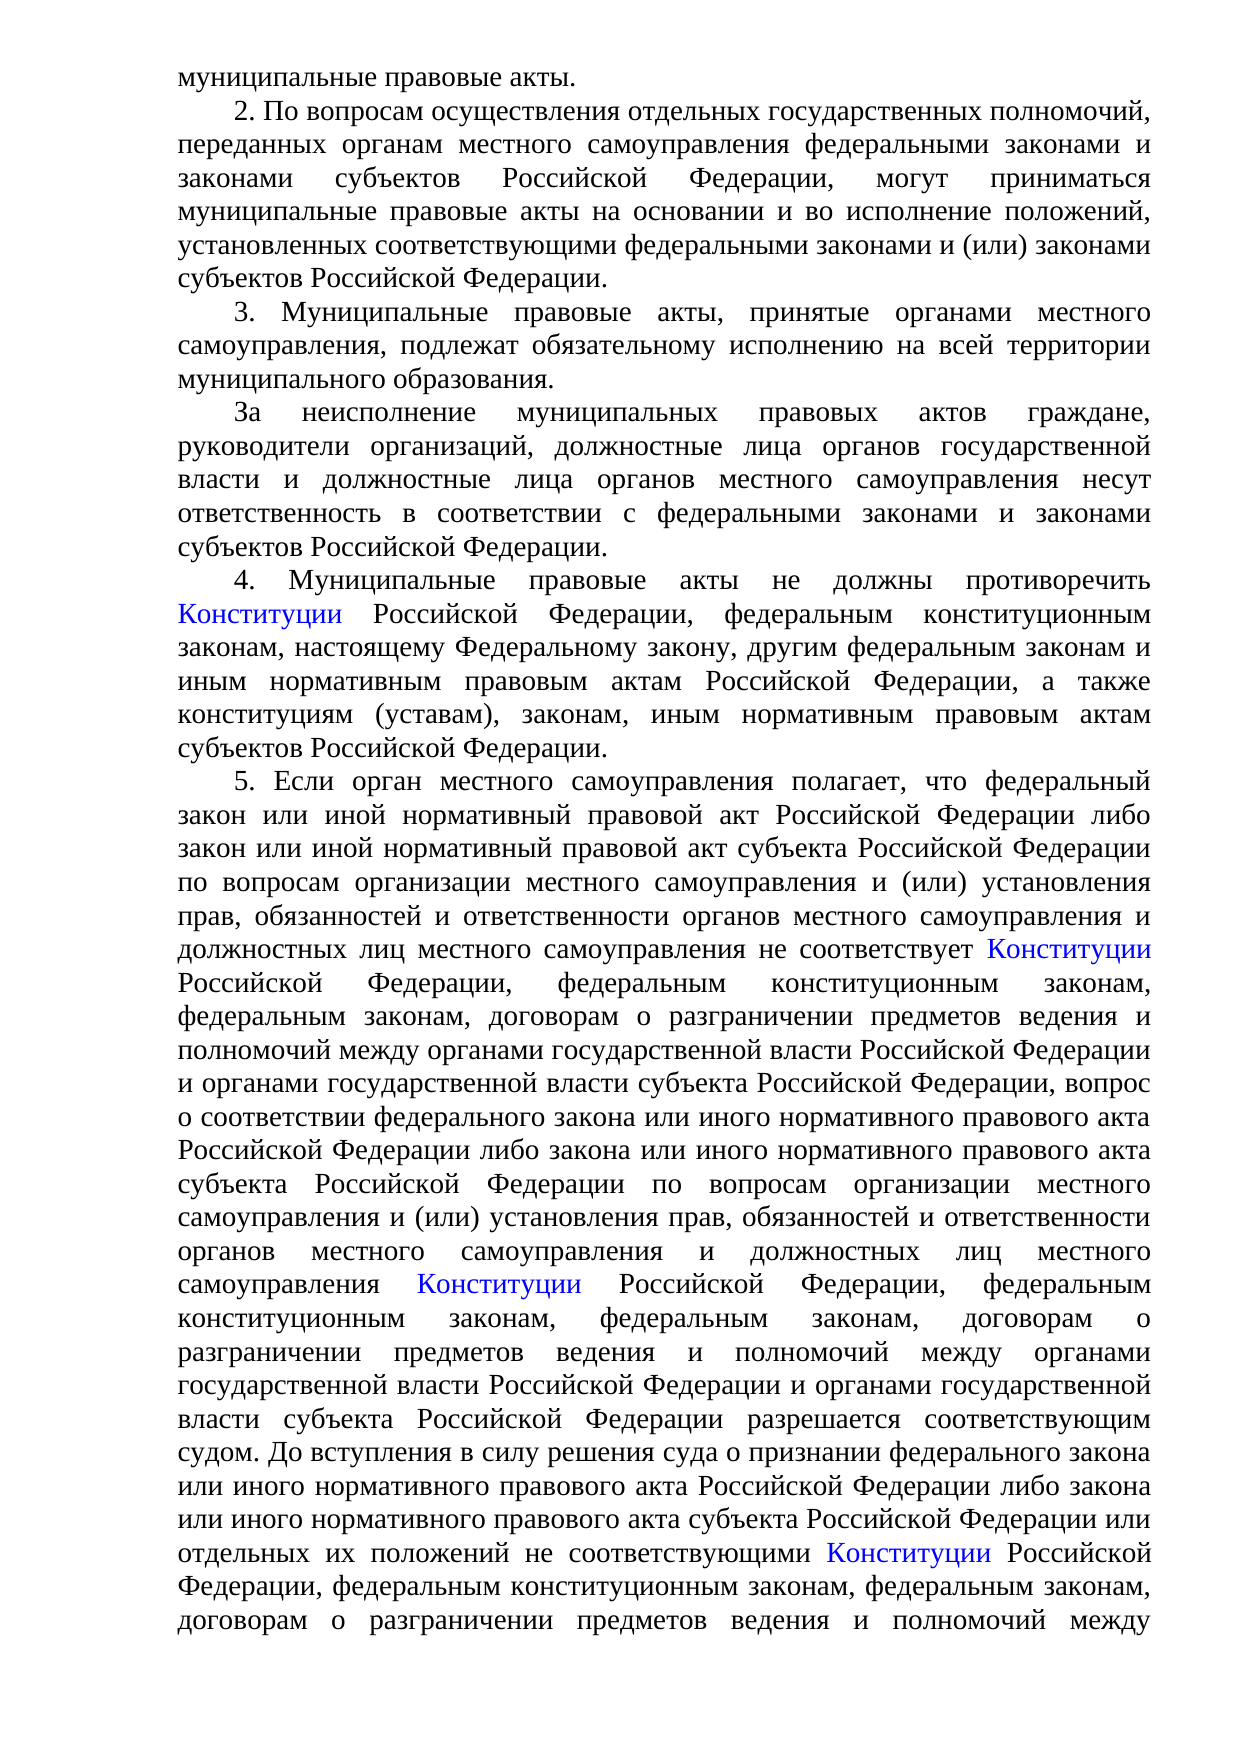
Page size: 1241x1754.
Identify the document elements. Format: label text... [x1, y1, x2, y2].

text 4. Муниципальные правовые акты не должны противоречить Конституции Российской Федерации, федеральным конституционным законам, настоящему Федеральному закону, другим федеральным законам и иным нормативным правовым актам Российской Федерации, а также конституциям (уставам), законам, иным нормативным правовым актам субъектов Российской Федерации. [177, 562, 1152, 763]
text 3. Муниципальные правовые акты, принятые органами местного самоуправления, подлежат обязательному исполнению на всей территории муниципального образования. [177, 294, 1152, 394]
text За неисполнение муниципальных правовых актов граждане, руководители организаций, должностные лица органов государственной власти и должностные лица органов местного самоуправления несут ответственность в соответствии с федеральными законами и законами субъектов Российской Федерации. [177, 394, 1152, 562]
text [177, 59, 1152, 93]
text 2. По вопросам осуществления отдельных государственных полномочий, переданных органам местного самоуправления федеральными законами и законами субъектов Российской Федерации, могут приниматься муниципальные правовые акты на основании и во исполнение положений, установленных соответствующими федеральными законами и (или) законами субъектов Российской Федерации. [177, 93, 1152, 294]
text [177, 763, 1152, 1636]
